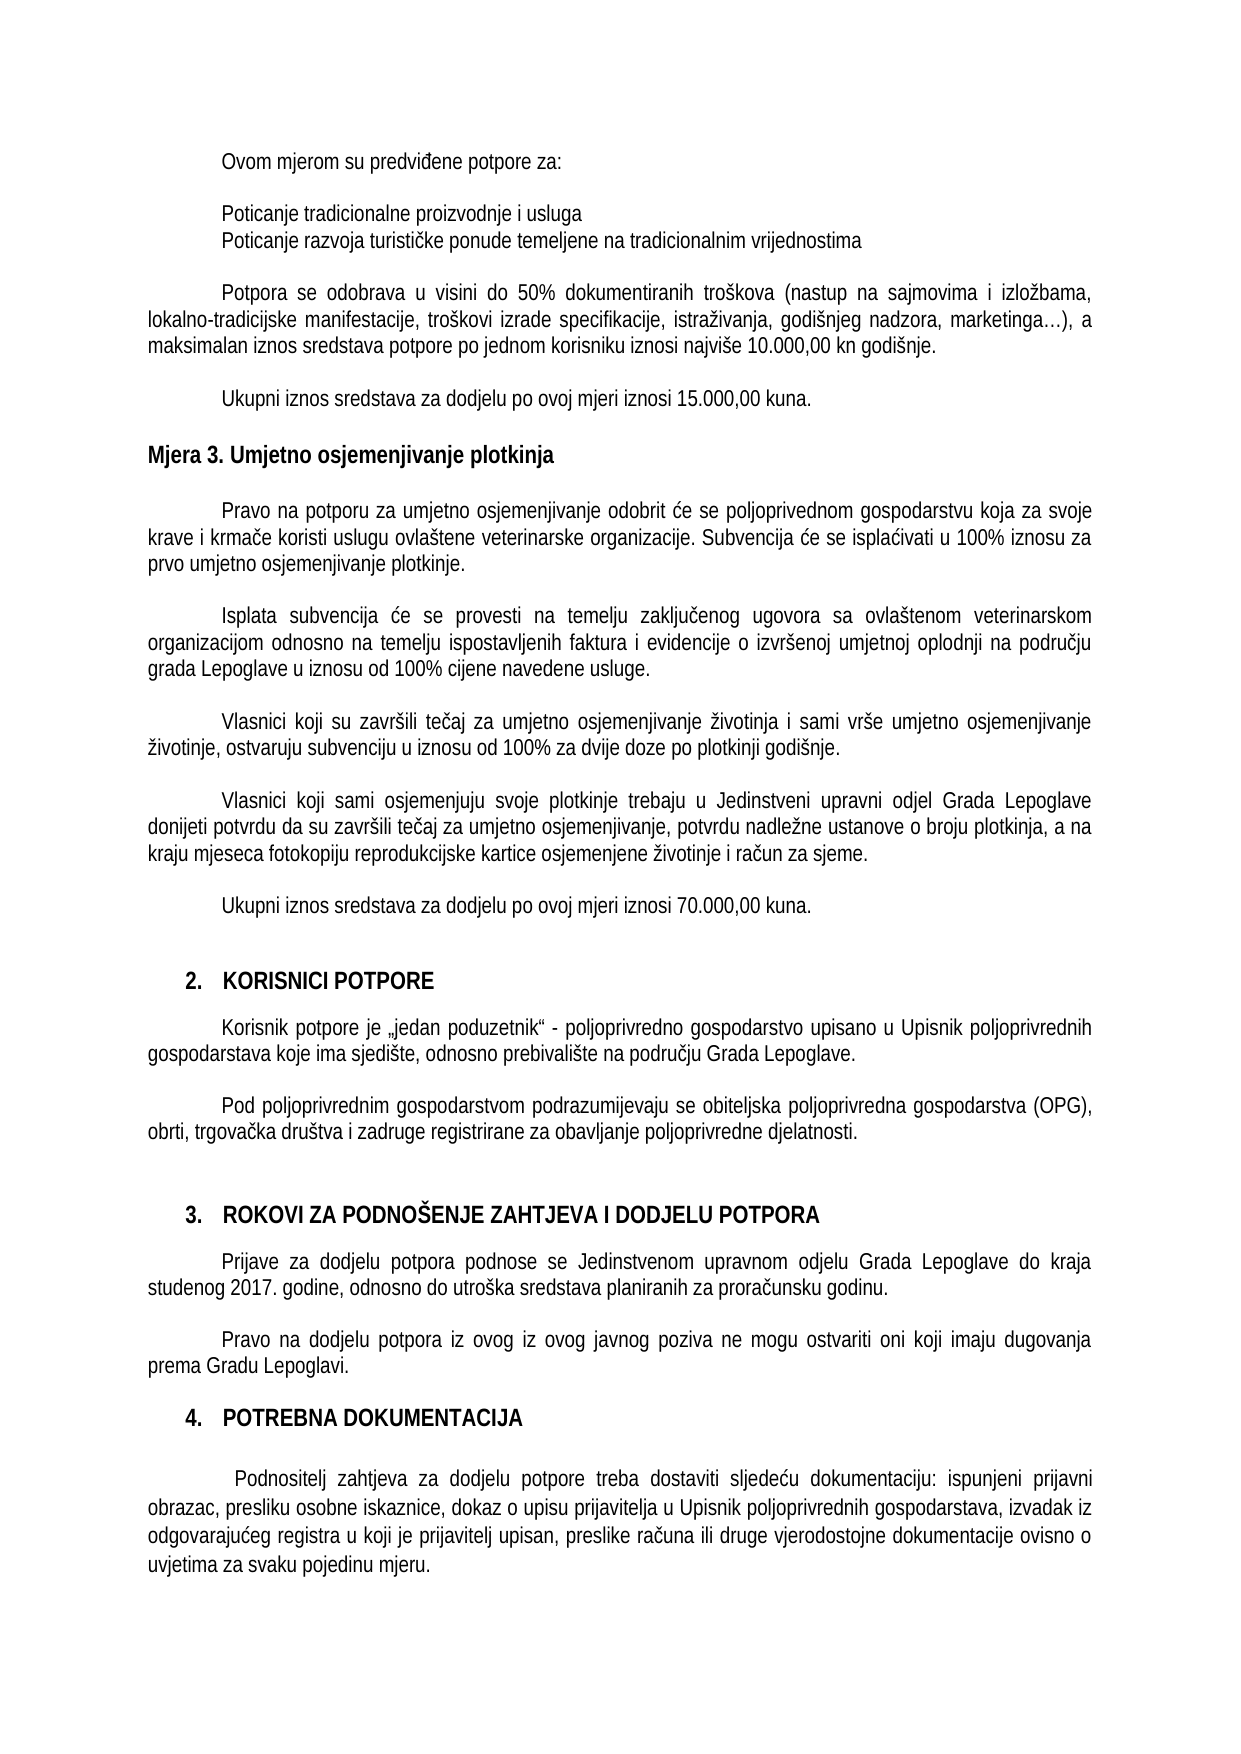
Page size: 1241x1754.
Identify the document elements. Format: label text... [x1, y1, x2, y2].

text Mjera 3. Umjetno osjemenjivanje plotkinja [148, 440, 1093, 468]
text Vlasnici koji sami osjemenjuju svoje plotkinje trebaju u Jedinstveni upravni odjel Grada Lepoglave donijeti potvrdu da su završili tečaj za umjetno osjemenjivanje, potvrdu nadležne ustanove o broju plotkinja, a na kraju mjeseca fotokopiju reprodukcijske kartice osjemenjene životinje i račun za sjeme. [148, 787, 1093, 866]
text Korisnik potpore je „jedan poduzetnik“ - poljoprivredno gospodarstvo upisano u Upisnik poljoprivrednih gospodarstava koje ima sjedište, odnosno prebivalište na području Grada Lepoglave. [148, 1014, 1093, 1067]
text Poticanje razvoja turističke ponude temeljene na tradicionalnim vrijednostima [148, 227, 1093, 253]
text Pravo na dodjelu potpora iz ovog iz ovog javnog poziva ne mogu ostvariti oni koji imaju dugovanja prema Gradu Lepoglavi. [148, 1326, 1093, 1378]
text Isplata subvencija će se provesti na temelju zaključenog ugovora sa ovlaštenom veterinarskom organizacijom odnosno na temelju ispostavljenih faktura i evidencije o izvršenoj umjetnoj oplodnji na području grada Lepoglave u iznosu od 100% cijene navedene usluge. [148, 602, 1093, 682]
text Prijave za dodjelu potpora podnose se Jedinstvenom upravnom odjelu Grada Lepoglave do kraja studenog 2017. godine, odnosno do utroška sredstava planiranih za proračunsku godinu. [148, 1248, 1093, 1301]
text Ukupni iznos sredstava za dodjelu po ovoj mjeri iznosi 15.000,00 kuna. [221, 385, 1093, 411]
text Ovom mjerom su predviđene potpore za: [148, 148, 1093, 174]
list POTREBNA DOKUMENTACIJA [185, 1403, 1093, 1432]
text Pravo na potporu za umjetno osjemenjivanje odobrit će se poljoprivednom gospodarstvu koja za svoje krave i krmače koristi uslugu ovlaštene veterinarske organizacije. Subvencija će se isplaćivati u 100% iznosu za prvo umjetno osjemenjivanje plotkinje. [148, 497, 1093, 576]
text Ukupni iznos sredstava za dodjelu po ovoj mjeri iznosi 70.000,00 kuna. [221, 892, 1093, 919]
list ROKOVI ZA PODNOŠENJE ZAHTJEVA I DODJELU POTPORA [185, 1200, 1093, 1229]
text Poticanje tradicionalne proizvodnje i usluga [148, 200, 1093, 227]
text Pod poljoprivrednim gospodarstvom podrazumijevaju se obiteljska poljoprivredna gospodarstva (OPG), obrti, trgovačka društva i zadruge registrirane za obavljanje poljoprivredne djelatnosti. [148, 1092, 1093, 1144]
text Vlasnici koji su završili tečaj za umjetno osjemenjivanje životinja i sami vrše umjetno osjemenjivanje životinje, ostvaruju subvenciju u iznosu od 100% za dvije doze po plotkinji godišnje. [148, 708, 1093, 761]
text Potpora se odobrava u visini do 50% dokumentiranih troškova (nastup na sajmovima i izložbama, lokalno-tradicijske manifestacije, troškovi izrade specifikacije, istraživanja, godišnjeg nadzora, marketinga…), a maksimalan iznos sredstava potpore po jednom korisniku iznosi najviše 10.000,00 kn godišnje. [148, 279, 1093, 358]
list Podnositelj zahtjeva za dodjelu potpore treba dostaviti sljedeću dokumentaciju: ispunjeni prijavni obrazac, presliku osobne iskaznice, dokaz o upisu prijavitelja u Upisnik poljoprivrednih gospodarstava, izvadak iz odgovarajućeg registra u koji je prijavitelj upisan, preslike računa ili druge vjerodostojne dokumentacije ovisno o uvjetima za svaku pojedinu mjeru. [148, 1465, 1093, 1577]
list KORISNICI POTPORE [185, 966, 1093, 995]
